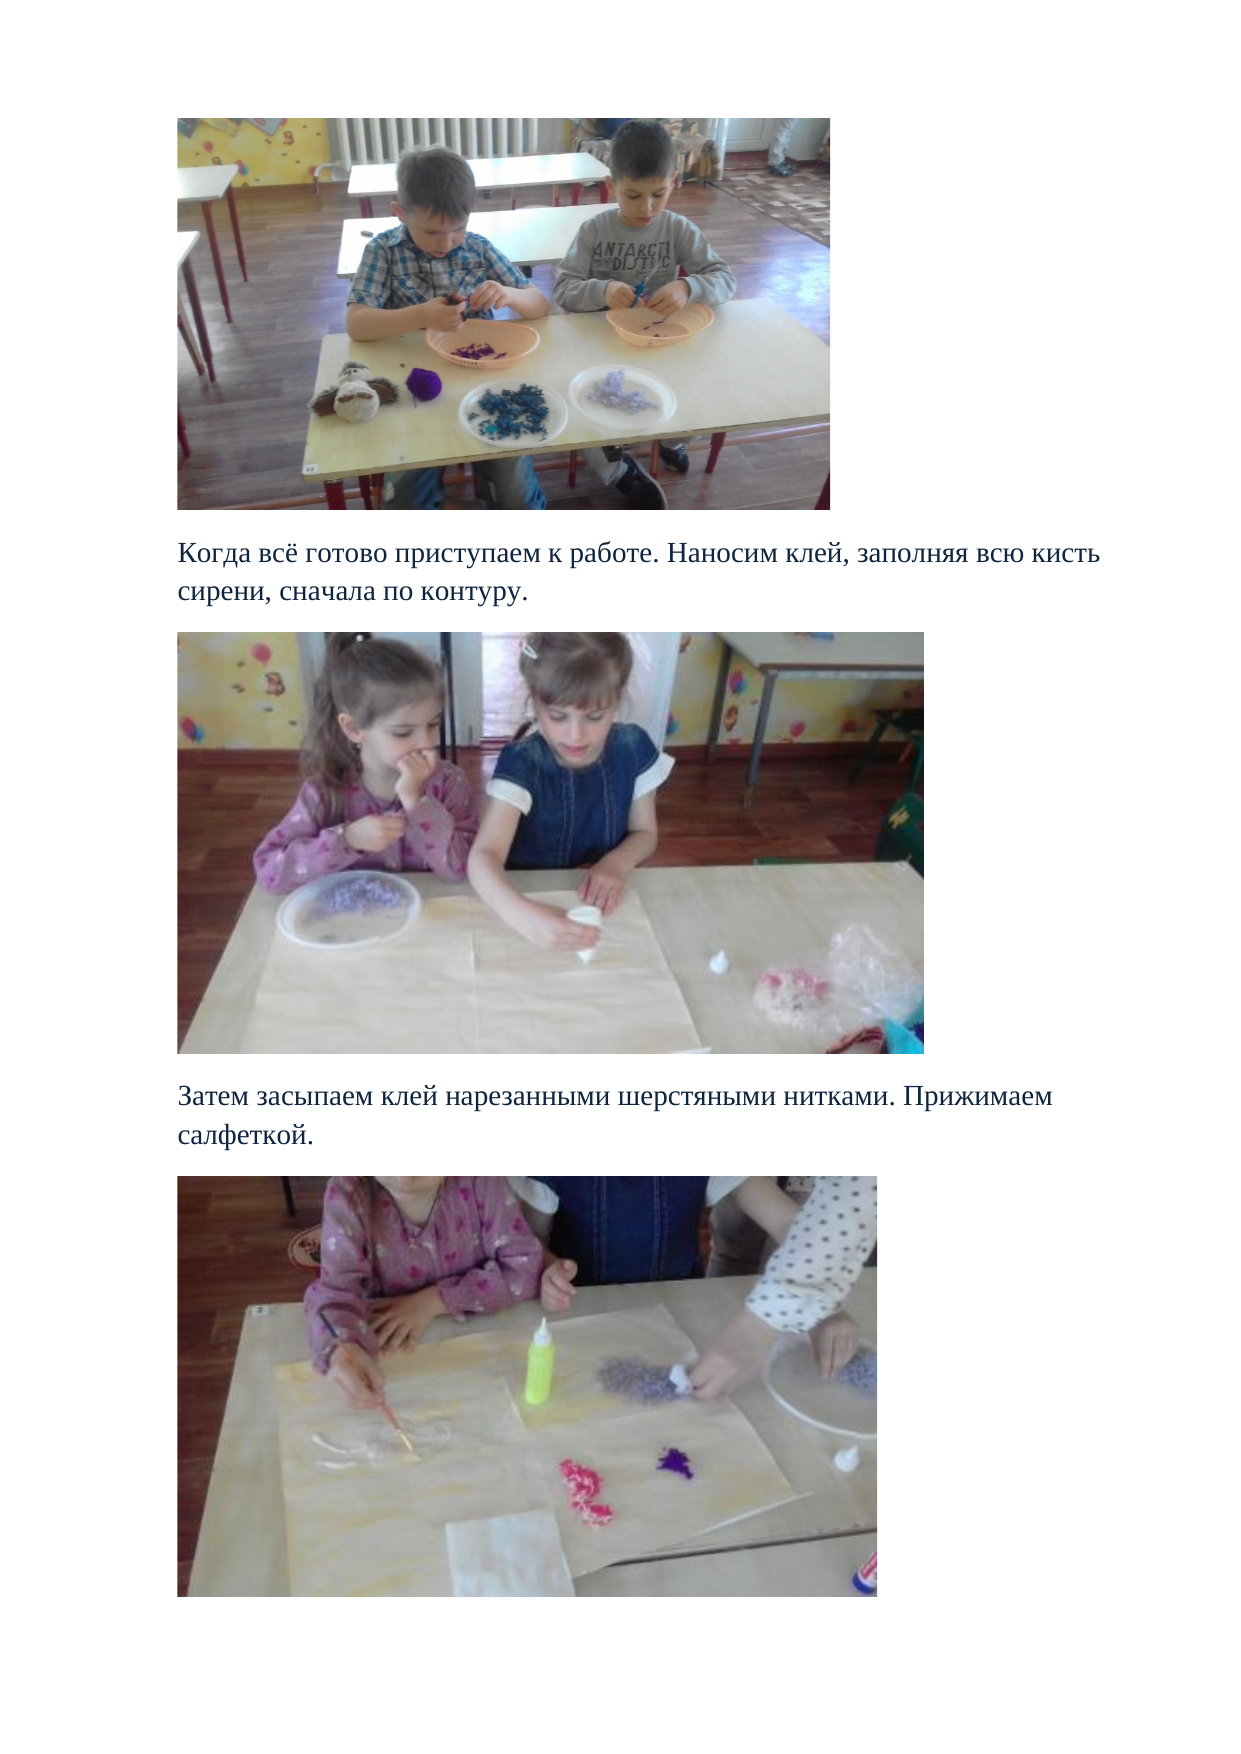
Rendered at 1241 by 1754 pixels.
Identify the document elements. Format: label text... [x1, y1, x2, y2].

picture [177, 1176, 878, 1597]
text Затем засыпаем клей нарезанными шерстяными нитками. Прижимаем салфеткой. [177, 1078, 1152, 1150]
picture [177, 118, 831, 510]
picture [177, 632, 924, 1054]
text Когда всё готово приступаем к работе. Наносим клей, заполняя всю кисть сирени, сначала по контуру. [177, 535, 1152, 607]
